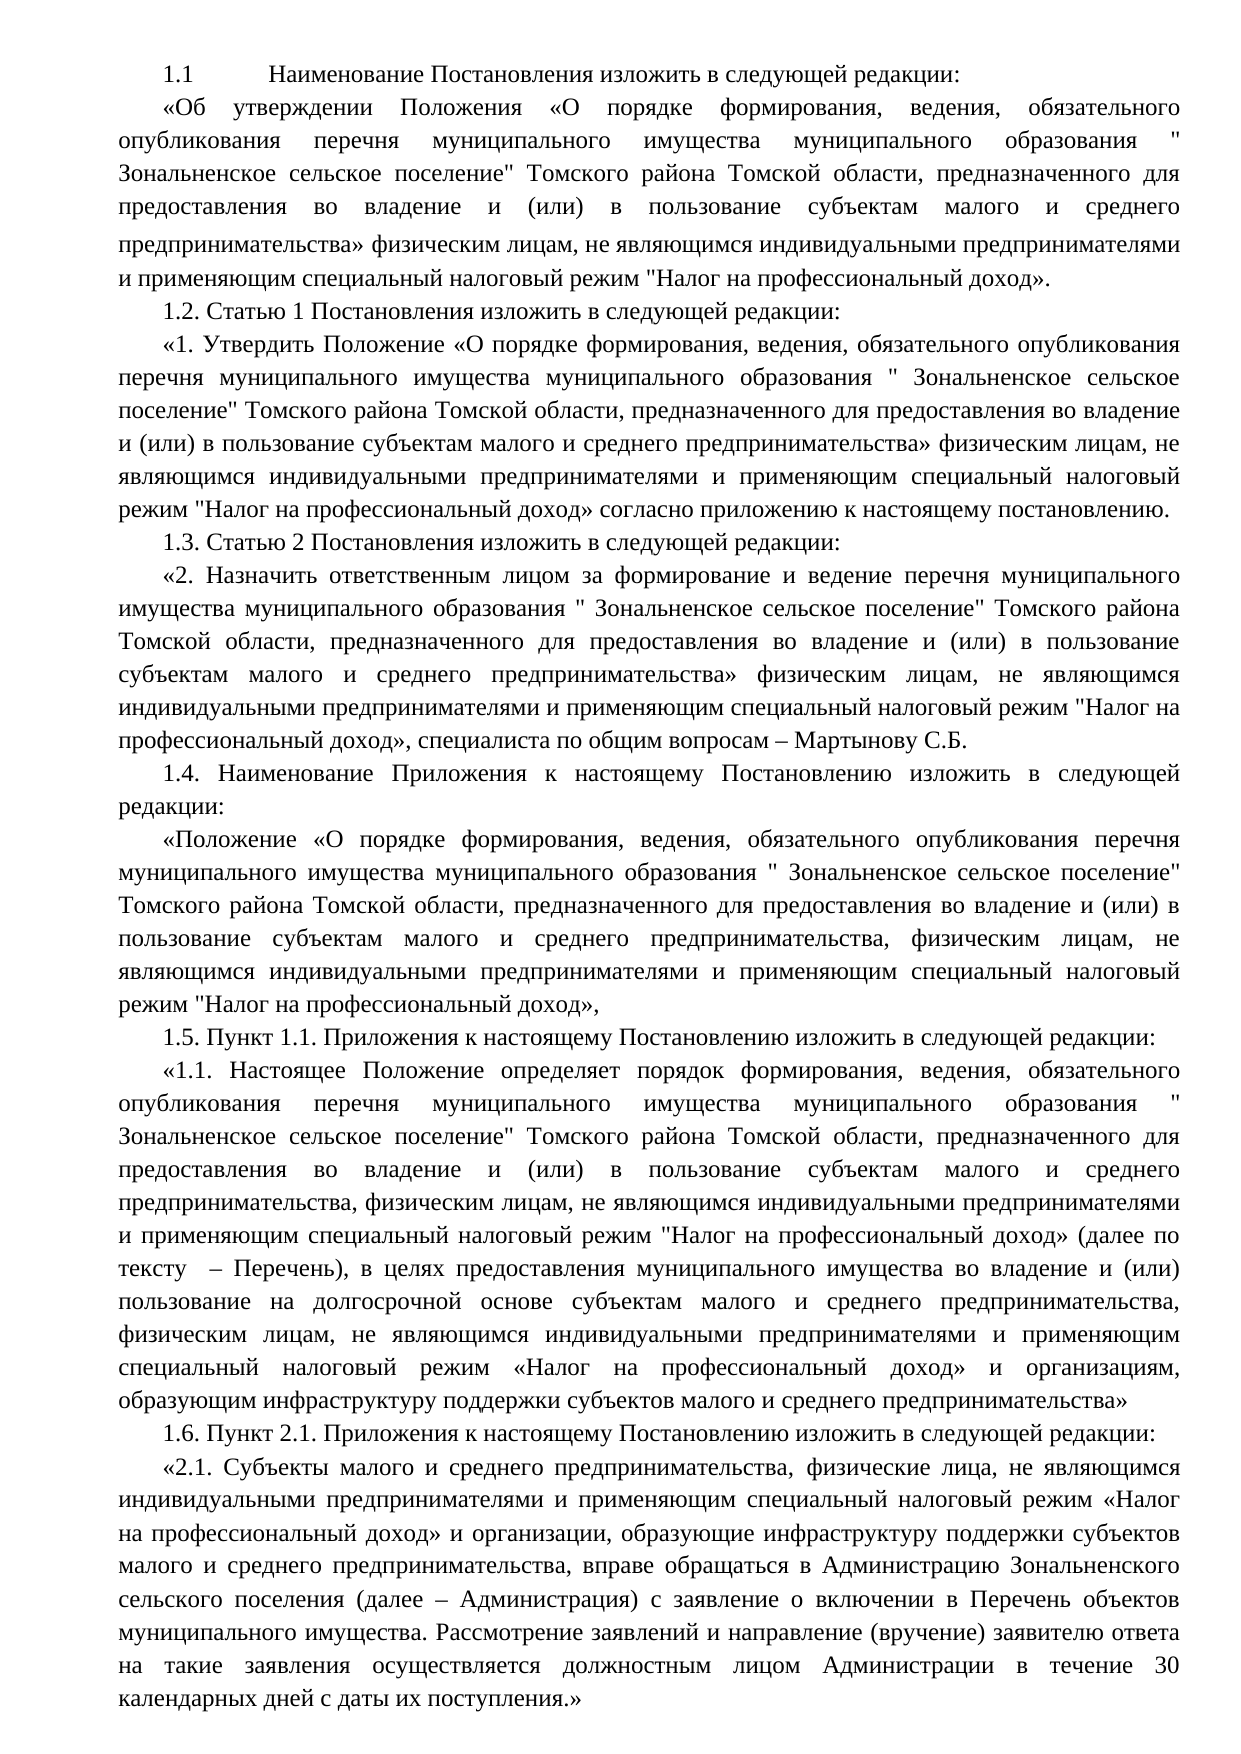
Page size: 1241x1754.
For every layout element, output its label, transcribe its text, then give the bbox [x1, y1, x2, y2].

text 1.6. Пункт 2.1. Приложения к настоящему Постановлению изложить в следующей редакции: [118, 1418, 1181, 1447]
list Наименование Постановления изложить в следующей редакции: [118, 59, 1181, 88]
text «2.1. Субъекты малого и среднего предпринимательства, физические лица, не являющимся индивидуальными предпринимателями и применяющим специальный налоговый режим «Налог на профессиональный доход» и организации, образующие инфраструктуру поддержки субъектов малого и среднего предпринимательства, вправе обращаться в Администрацию Зональненского сельского поселения (далее – Администрация) с заявление о включении в Перечень объектов муниципального имущества. Рассмотрение заявлений и направление (вручение) заявителю ответа на такие заявления осуществляется должностным лицом Администрации в течение 30 календарных дней с даты их поступления.» [118, 1452, 1181, 1711]
text 1.3. Статью 2 Постановления изложить в следующей редакции: [118, 527, 1181, 556]
text «Положение «О порядке формирования, ведения, обязательного опубликования перечня муниципального имущества муниципального образования " Зональненское сельское поселение" Томского района Томской области, предназначенного для предоставления во владение и (или) в пользование субъектам малого и среднего предпринимательства, физическим лицам, не являющимся индивидуальными предпринимателями и применяющим специальный налоговый режим "Налог на профессиональный доход», [118, 824, 1181, 1018]
text «Об утверждении Положения «О порядке формирования, ведения, обязательного опубликования перечня муниципального имущества муниципального образования " Зональненское сельское поселение" Томского района Томской области, предназначенного для предоставления во владение и (или) в пользование субъектам малого и среднего предпринимательства» физическим лицам, не являющимся индивидуальными предпринимателями и применяющим специальный налоговый режим "Налог на профессиональный доход». [118, 92, 1181, 292]
text «2. Назначить ответственным лицом за формирование и ведение перечня муниципального имущества муниципального образования " Зональненское сельское поселение" Томского района Томской области, предназначенного для предоставления во владение и (или) в пользование субъектам малого и среднего предпринимательства» физическим лицам, не являющимся индивидуальными предпринимателями и применяющим специальный налоговый режим "Налог на профессиональный доход», специалиста по общим вопросам – Мартынову С.Б. [118, 560, 1181, 754]
text 1.5. Пункт 1.1. Приложения к настоящему Постановлению изложить в следующей редакции: [118, 1022, 1181, 1051]
text 1.2. Статью 1 Постановления изложить в следующей редакции: [118, 296, 1181, 324]
text 1.4. Наименование Приложения к настоящему Постановлению изложить в следующей редакции: [118, 758, 1181, 820]
text «1.1. Настоящее Положение определяет порядок формирования, ведения, обязательного опубликования перечня муниципального имущества муниципального образования " Зональненское сельское поселение" Томского района Томской области, предназначенного для предоставления во владение и (или) в пользование субъектам малого и среднего предпринимательства, физическим лицам, не являющимся индивидуальными предпринимателями и применяющим специальный налоговый режим "Налог на профессиональный доход» (далее по тексту – Перечень), в целях предоставления муниципального имущества во владение и (или) пользование на долгосрочной основе субъектам малого и среднего предпринимательства, физическим лицам, не являющимся индивидуальными предпринимателями и применяющим специальный налоговый режим «Налог на профессиональный доход» и организациям, образующим инфраструктуру поддержки субъектов малого и среднего предпринимательства» [118, 1055, 1181, 1414]
text «1. Утвердить Положение «О порядке формирования, ведения, обязательного опубликования перечня муниципального имущества муниципального образования " Зональненское сельское поселение" Томского района Томской области, предназначенного для предоставления во владение и (или) в пользование субъектам малого и среднего предпринимательства» физическим лицам, не являющимся индивидуальными предпринимателями и применяющим специальный налоговый режим "Налог на профессиональный доход» согласно приложению к настоящему постановлению. [118, 329, 1181, 523]
